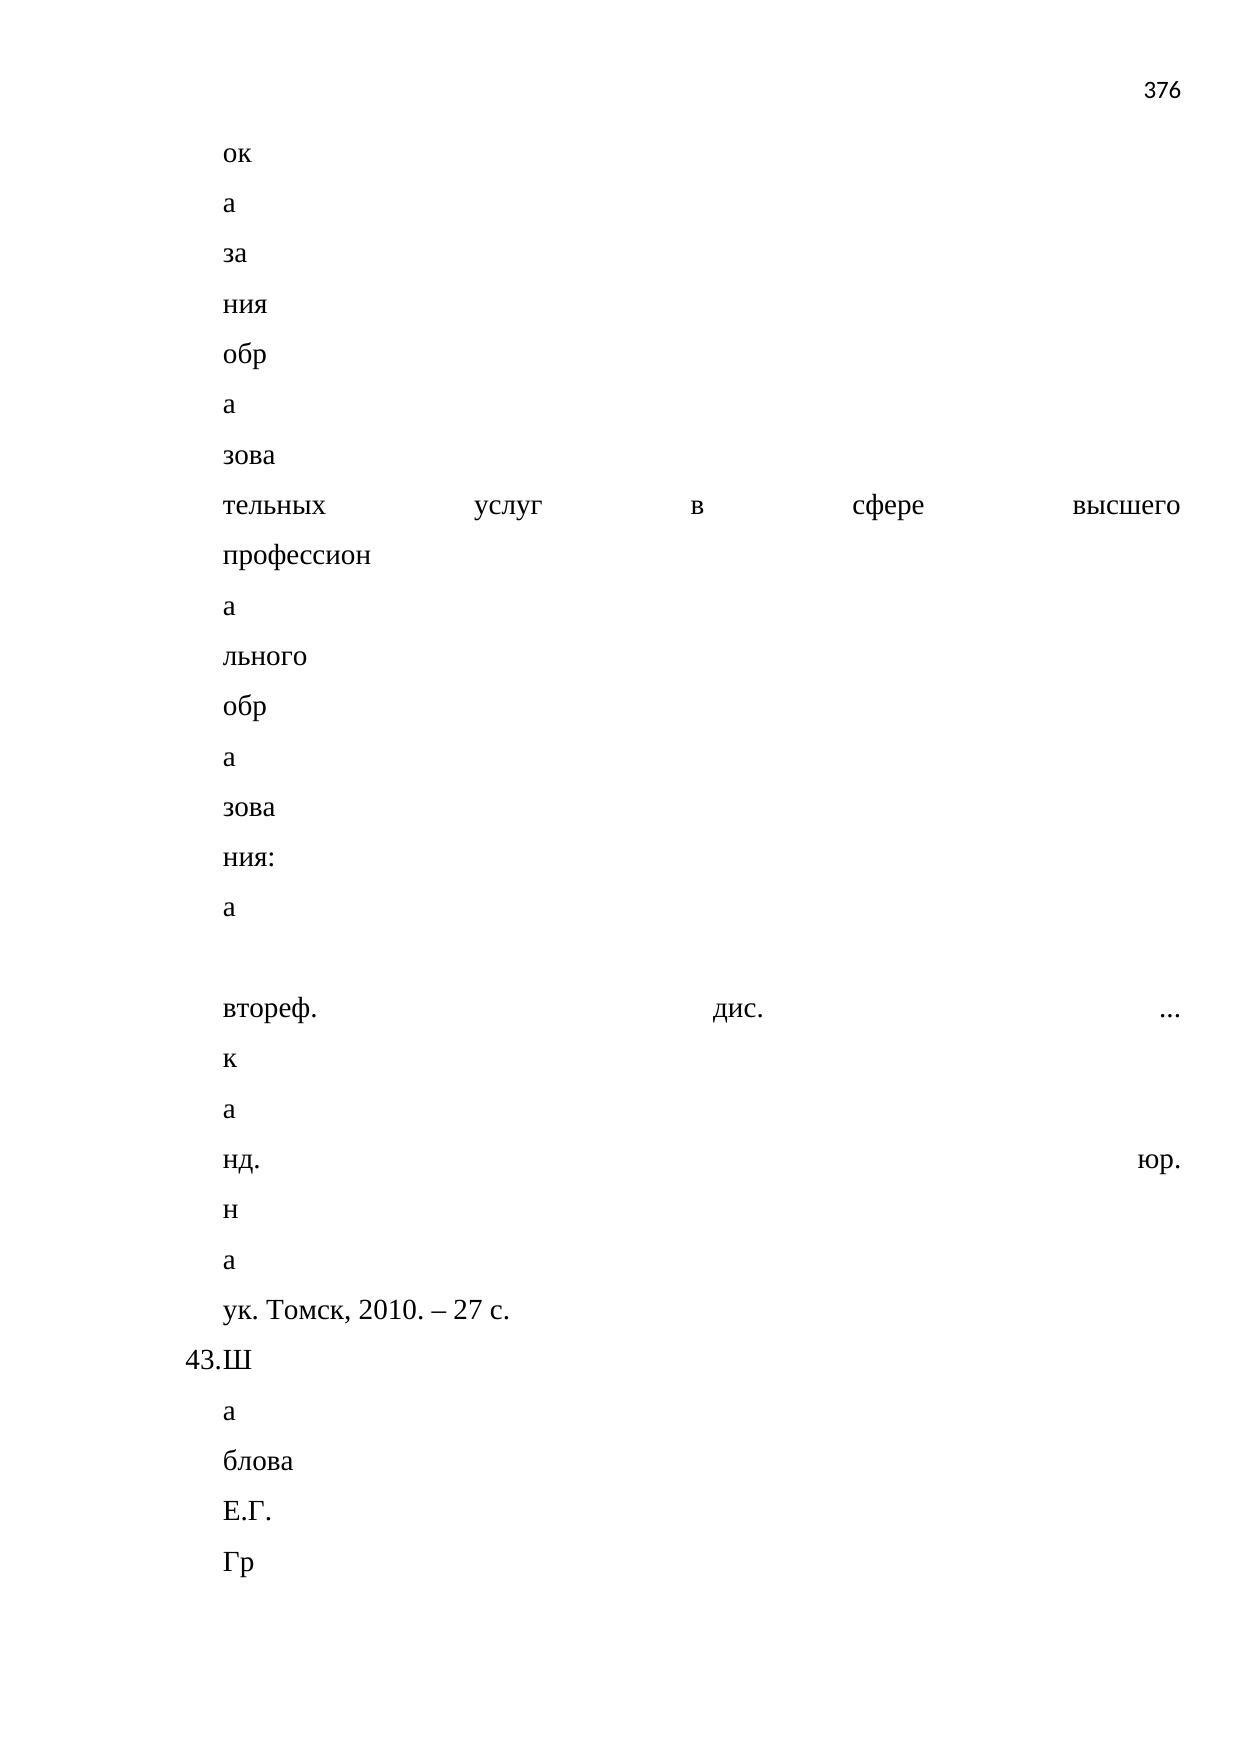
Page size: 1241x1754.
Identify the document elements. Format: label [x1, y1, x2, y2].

list [185, 135, 1181, 1326]
list [185, 1342, 1181, 1577]
